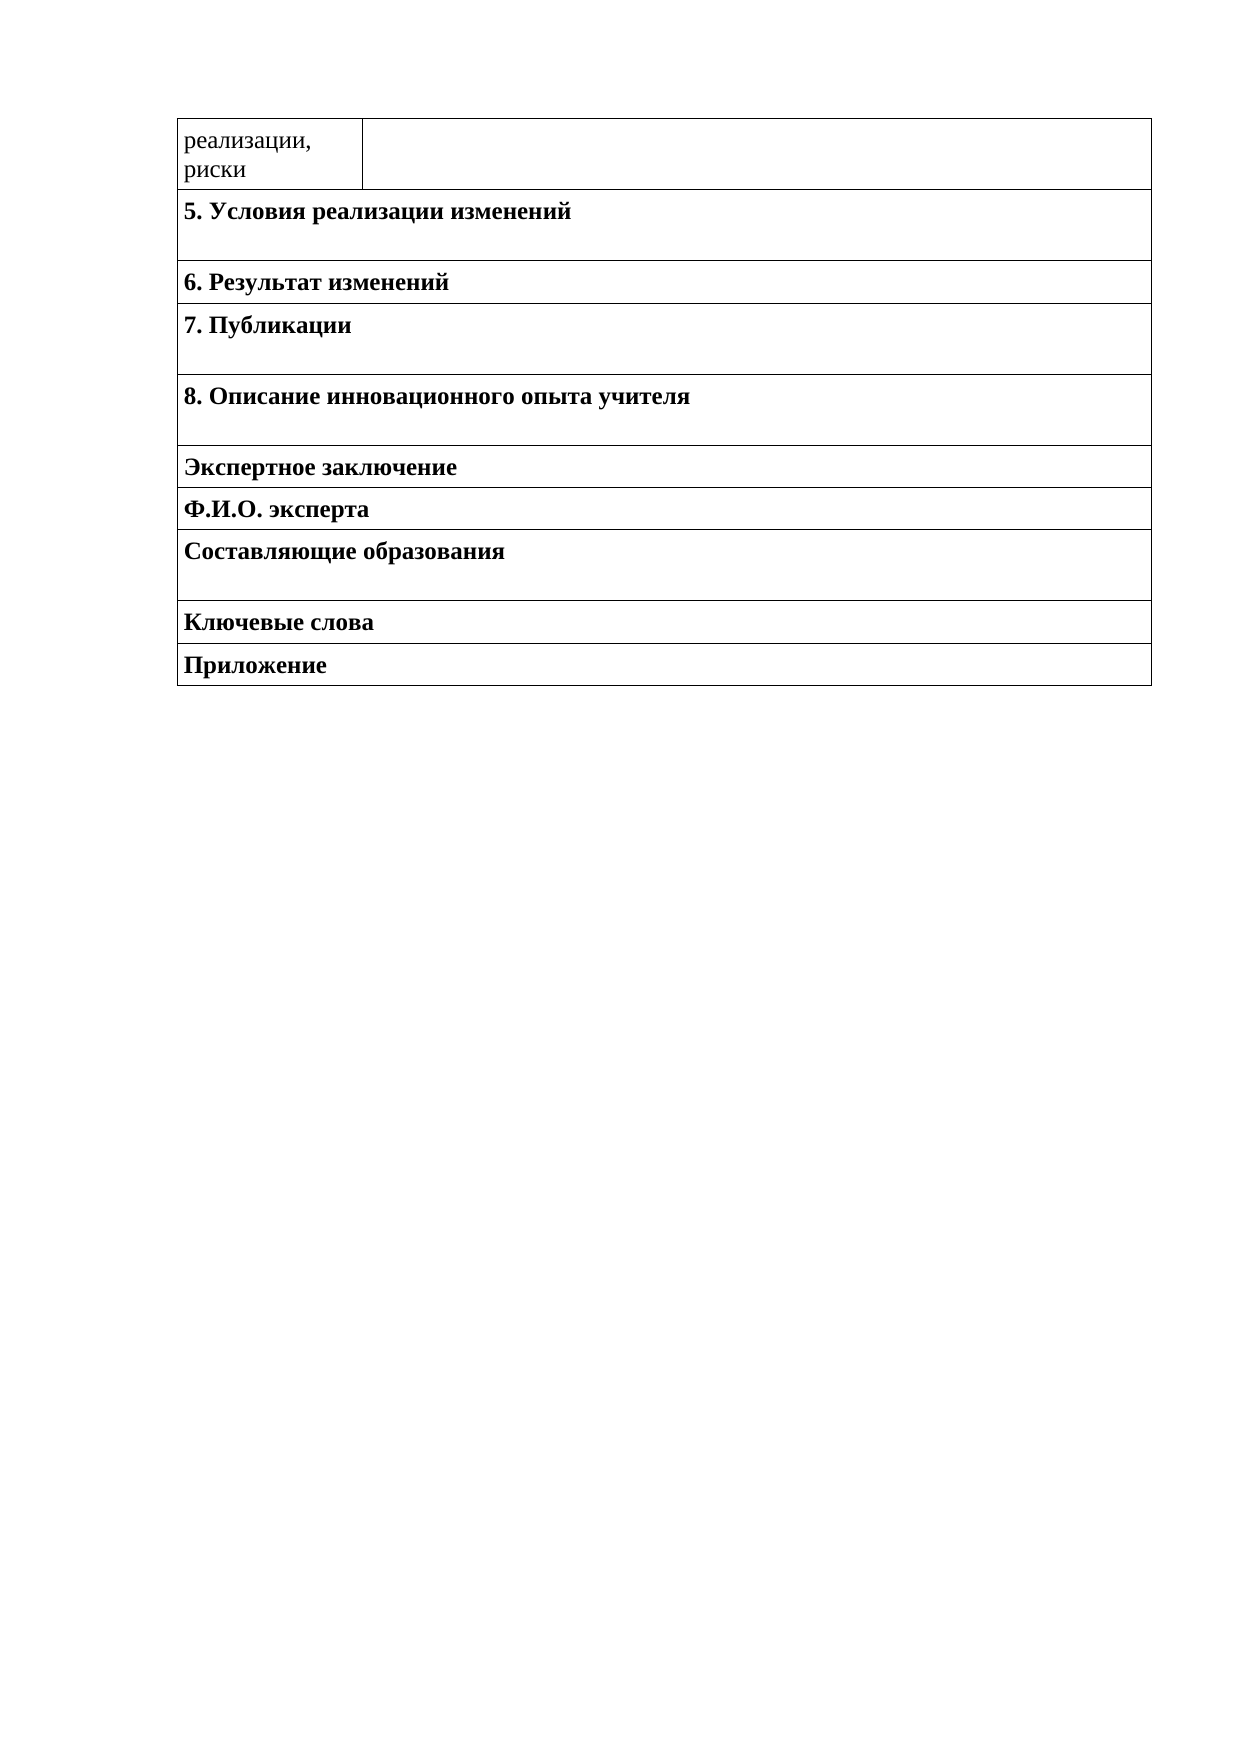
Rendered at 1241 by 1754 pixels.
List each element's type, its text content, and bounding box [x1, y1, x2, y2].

table_cell Экспертное заключение [178, 446, 1151, 487]
table_cell Ключевые слова [178, 601, 1151, 642]
table_cell 6. Результат изменений [178, 261, 1151, 302]
table_cell [363, 119, 1151, 189]
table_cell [178, 119, 362, 189]
table_cell 7. Публикации [178, 304, 1151, 373]
table_cell Составляющие образования [178, 530, 1151, 600]
table_cell Приложение [178, 644, 1151, 685]
table_cell 8. Описание инновационного опыта учителя [178, 375, 1151, 444]
table_cell Ф.И.О. эксперта [178, 488, 1151, 529]
table_cell 5. Условия реализации изменений [178, 190, 1151, 260]
